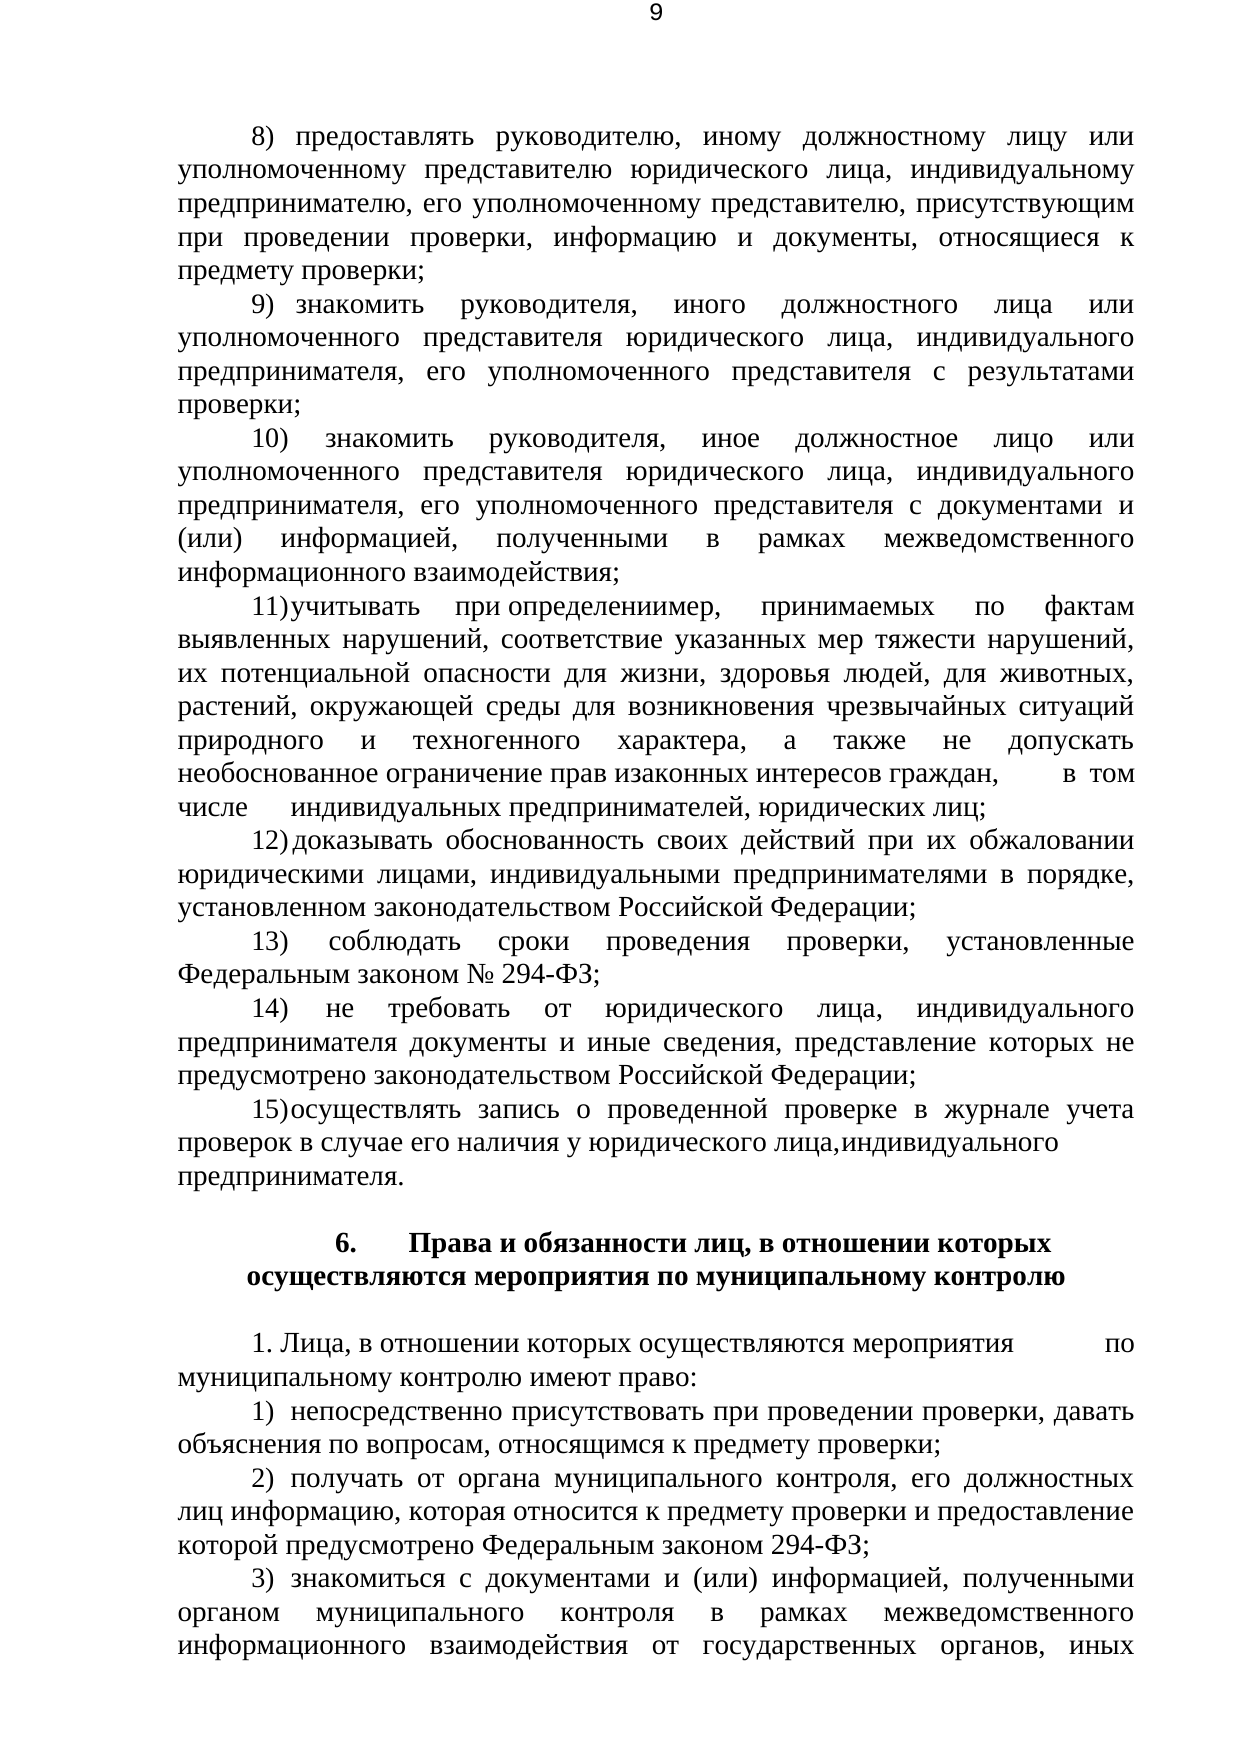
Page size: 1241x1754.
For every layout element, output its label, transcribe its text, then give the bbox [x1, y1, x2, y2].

list соблюдать сроки проведения проверки, установленные Федеральным законом № 294-ФЗ; [177, 923, 1135, 990]
list знакомить руководителя, иного должностного лица или уполномоченного представителя юридического лица, индивидуального предпринимателя, его уполномоченного представителя с результатами проверки; [177, 286, 1135, 420]
list осуществлять запись о проведенной проверке в журнале учета проверок в случае его наличия у юридического лица, индивидуального предпринимателя. [177, 1091, 1135, 1191]
list учитывать при определении мер, принимаемых по фактам выявленных нарушений, соответствие указанных мер тяжести нарушений, их потенциальной опасности для жизни, здоровья людей, для животных, растений, окружающей среды для возникновения чрезвычайных ситуаций природного и техногенного характера, а также не допускать необоснованное ограничение прав и законных интересов граждан, в том числе индивидуальных предпринимателей, юридических лиц; [177, 588, 1135, 822]
list предоставлять руководителю, иному должностному лицу или уполномоченному представителю юридического лица, индивидуальному предпринимателю, его уполномоченному представителю, присутствующим при проведении проверки, информацию и документы, относящиеся к предмету проверки; [177, 118, 1135, 286]
list знакомить руководителя, иное должностное лицо или уполномоченного представителя юридического лица, индивидуального предпринимателя, его уполномоченного представителя с документами и (или) информацией, полученными в рамках межведомственного информационного взаимодействия; [177, 420, 1135, 588]
list доказывать обоснованность своих действий при их обжаловании юридическими лицами, индивидуальными предпринимателями в порядке, установленном законодательством Российской Федерации; [177, 822, 1135, 923]
list непосредственно присутствовать при проведении проверки, давать объяснения по вопросам, относящимся к предмету проверки; [177, 1393, 1135, 1460]
list получать от органа муниципального контроля, его должностных лиц информацию, которая относится к предмету проверки и предоставление которой предусмотрено Федеральным законом 294-ФЗ; [177, 1460, 1135, 1560]
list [177, 1560, 1135, 1661]
list не требовать от юридического лица, индивидуального предпринимателя документы и иные сведения, представление которых не предусмотрено законодательством Российской Федерации; [177, 990, 1135, 1091]
list Права и обязанности лиц, в отношении которых осуществляются мероприятия по муниципальному контролю [177, 1225, 1135, 1292]
text 1. Лица, в отношении которых осуществляются мероприятия по муниципальному контролю имеют право: [177, 1326, 1135, 1393]
